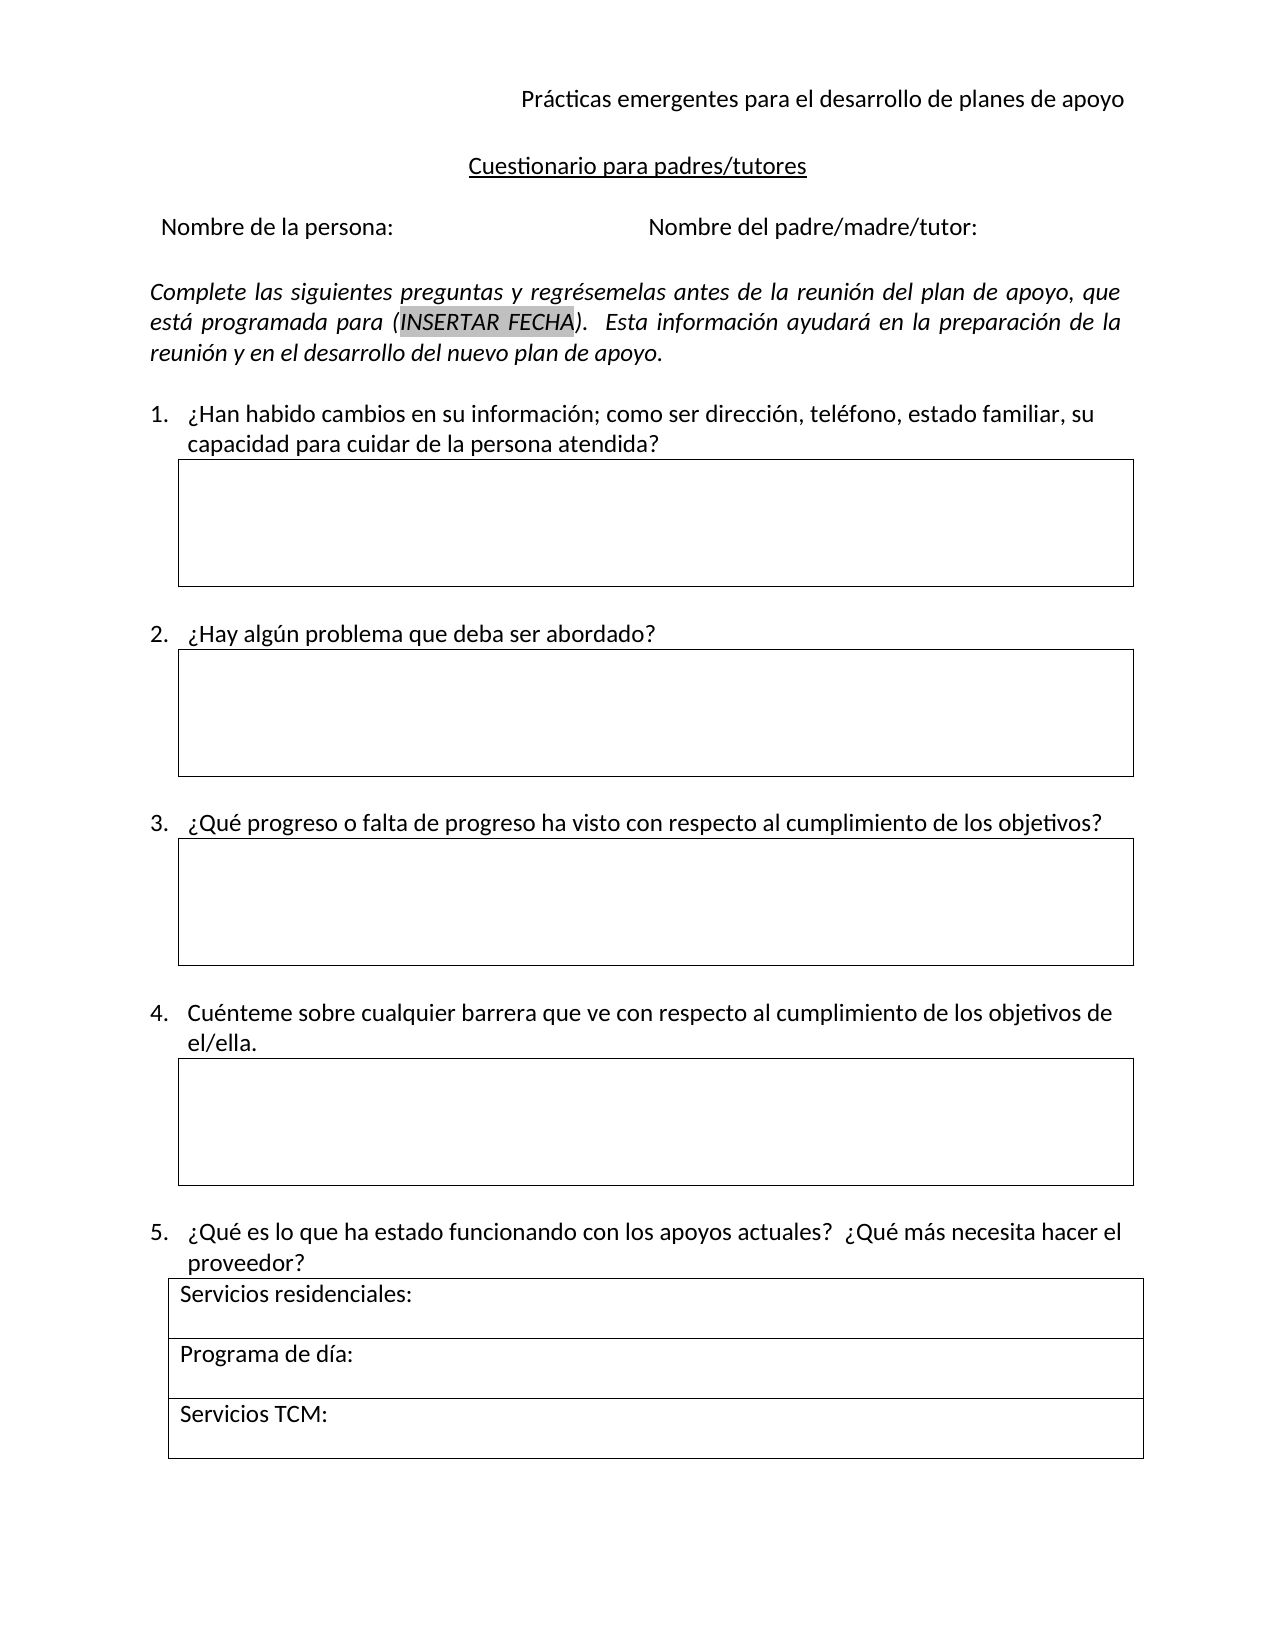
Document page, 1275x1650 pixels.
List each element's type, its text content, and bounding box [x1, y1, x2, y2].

list ¿Han habido cambios en su información; como ser dirección, teléfono, estado familiar, su capacidad para cuidar de la persona atendida? [150, 398, 1125, 459]
list ¿Qué es lo que ha estado funcionando con los apoyos actuales? ¿Qué más necesita hacer el proveedor? [150, 1217, 1125, 1278]
table_header Nombre de la persona: [150, 211, 637, 245]
list ¿Hay algún problema que deba ser abordado? [150, 618, 1125, 648]
list Cuénteme sobre cualquier barrera que ve con respecto al cumplimiento de los objetivos de el/ella. [150, 997, 1125, 1058]
table_cell Servicios TCM: [169, 1399, 1143, 1458]
text Cuestionario para padres/tutores [150, 150, 1125, 181]
list ¿Qué progreso o falta de progreso ha visto con respecto al cumplimiento de los objetivos? [150, 807, 1125, 838]
table_header Nombre del padre/madre/tutor: [637, 211, 1124, 245]
table_header Servicios residenciales: [169, 1279, 1143, 1338]
text Complete las siguientes preguntas y regrésemelas antes de la reunión del plan de apoyo, que está programada para (INSERTAR FECHA). Esta información ayudará en la preparación de la reunión y en el desarrollo del nuevo plan de apoyo. [150, 276, 1125, 367]
table_cell Programa de día: [169, 1339, 1143, 1398]
